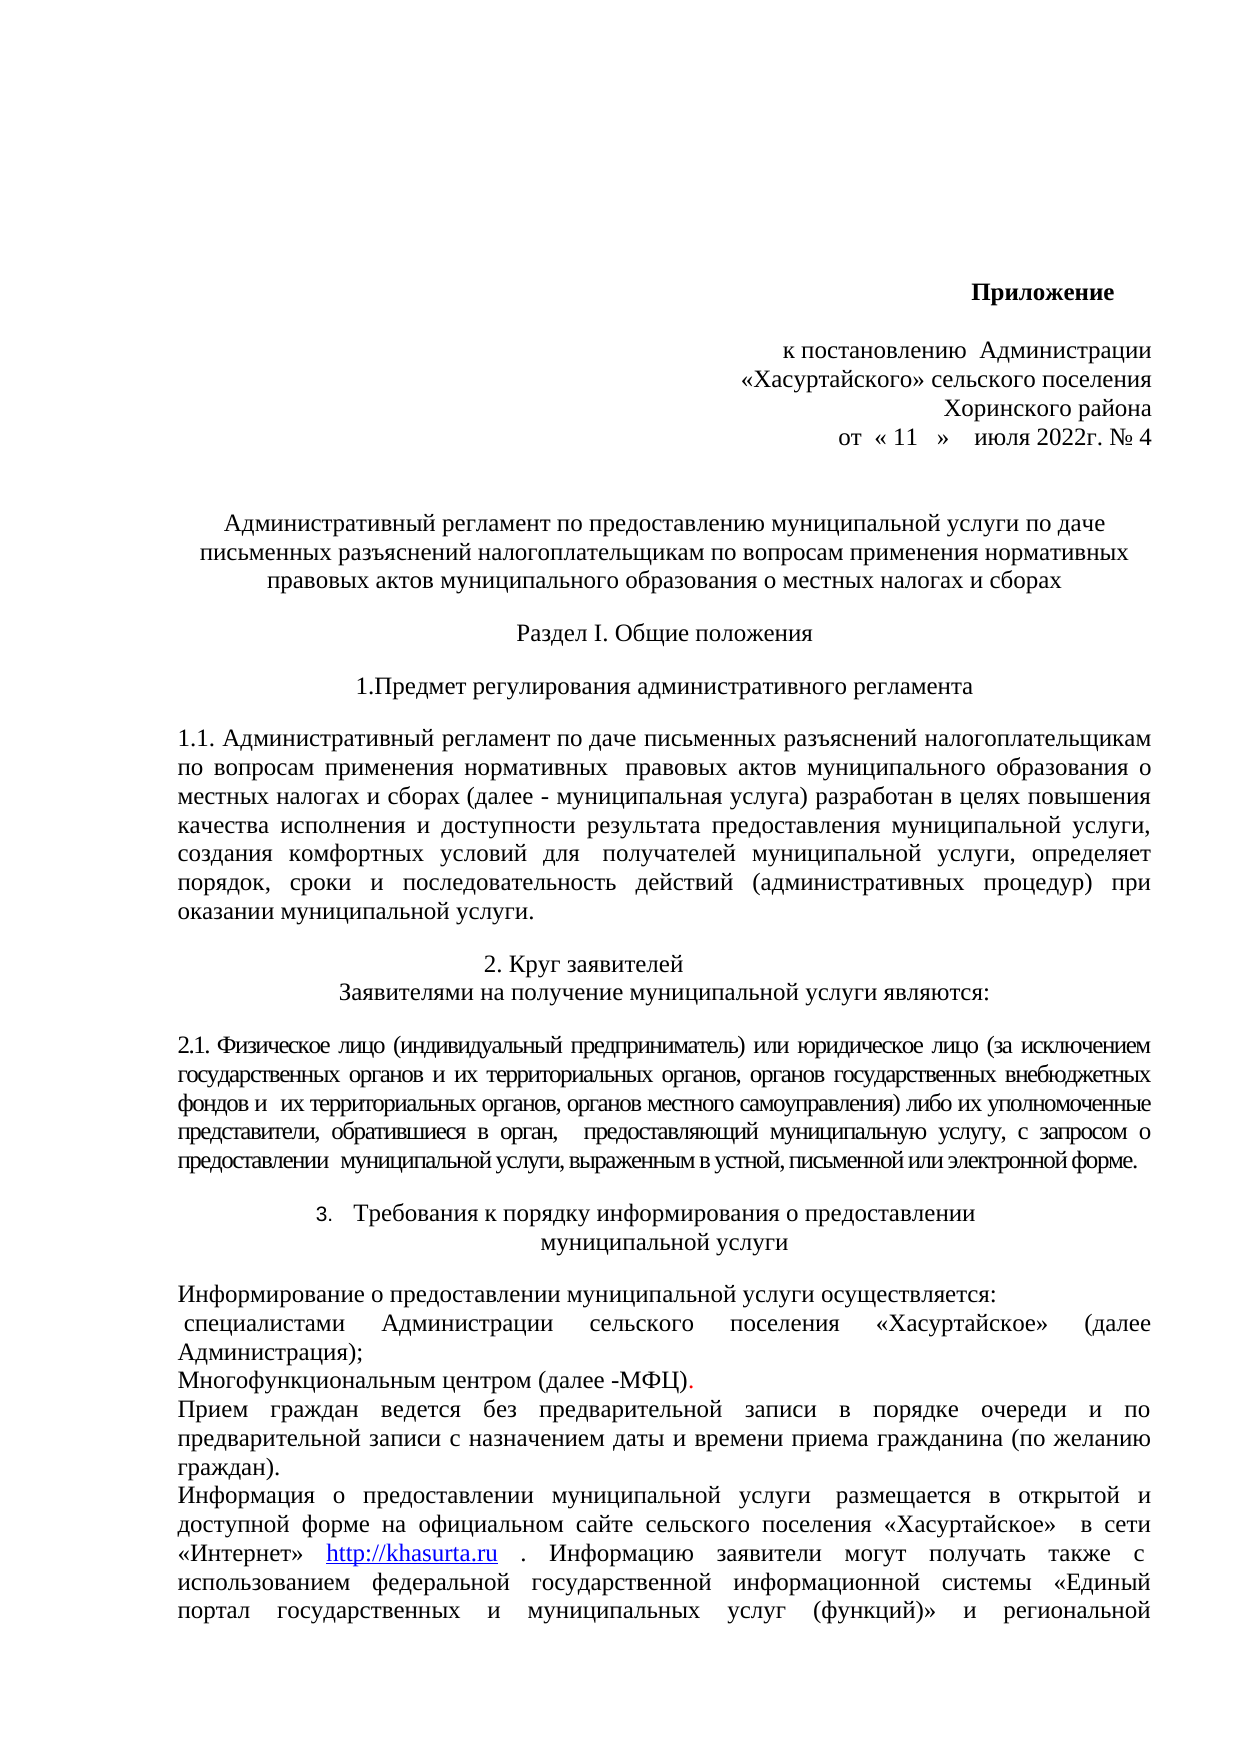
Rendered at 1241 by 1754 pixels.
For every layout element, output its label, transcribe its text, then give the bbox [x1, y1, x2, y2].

text Приложение [177, 277, 1152, 306]
text 1.Предмет регулирования административного регламента [177, 671, 1152, 699]
text 2.1. Физическое лицо (индивидуальный предприниматель) или юридическое лицо (за исключением государственных органов и их территориальных органов, органов государственных внебюджетных фондов и их территориальных органов, органов местного самоуправления) либо их уполномоченные представители, обратившиеся в орган, предоставляющий муниципальную услугу, с запросом о предоставлении муниципальной услуги, выраженным в устной, письменной или электронной форме. [177, 1030, 1152, 1174]
text 1.1. Административный регламент по даче письменных разъяснений налогоплательщикам по вопросам применения нормативных правовых актов муниципального образования о местных налогах и сборах (далее - муниципальная услуга) разработан в целях повышения качества исполнения и доступности результата предоставления муниципальной услуги, создания комфортных условий для получателей муниципальной услуги, определяет порядок, сроки и последовательность действий (административных процедур) при оказании муниципальной услуги. [177, 723, 1152, 925]
text Многофункциональным центром (далее -МФЦ). [177, 1366, 1152, 1394]
text муниципальной услуги [177, 1227, 1152, 1255]
text от « 11 » июля 2022г. № 4 [177, 422, 1152, 450]
list Требования к порядку информирования о предоставлении [140, 1198, 1152, 1227]
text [177, 1481, 1152, 1624]
text Хоринского района [177, 393, 1152, 422]
text Прием граждан ведется без предварительной записи в порядке очереди и по предварительной записи с назначением даты и времени приема гражданина (по желанию граждан). [177, 1394, 1152, 1481]
text к постановлению Администрации [177, 335, 1152, 364]
text специалистами Администрации сельского поселения «Хасуртайское» (далее Администрация); [177, 1308, 1152, 1366]
text «Хасуртайского» сельского поселения [177, 364, 1152, 393]
text Информирование о предоставлении муниципальной услуги осуществляется: [177, 1279, 1152, 1308]
text Административный регламент по предоставлению муниципальной услуги по даче письменных разъяснений налогоплательщикам по вопросам применения нормативных правовых актов муниципального образования о местных налогах и сборах [177, 508, 1152, 594]
text 2. Круг заявителей [177, 949, 1152, 977]
text Заявителями на получение муниципальной услуги являются: [177, 977, 1152, 1006]
text Раздел I. Общие положения [177, 618, 1152, 647]
